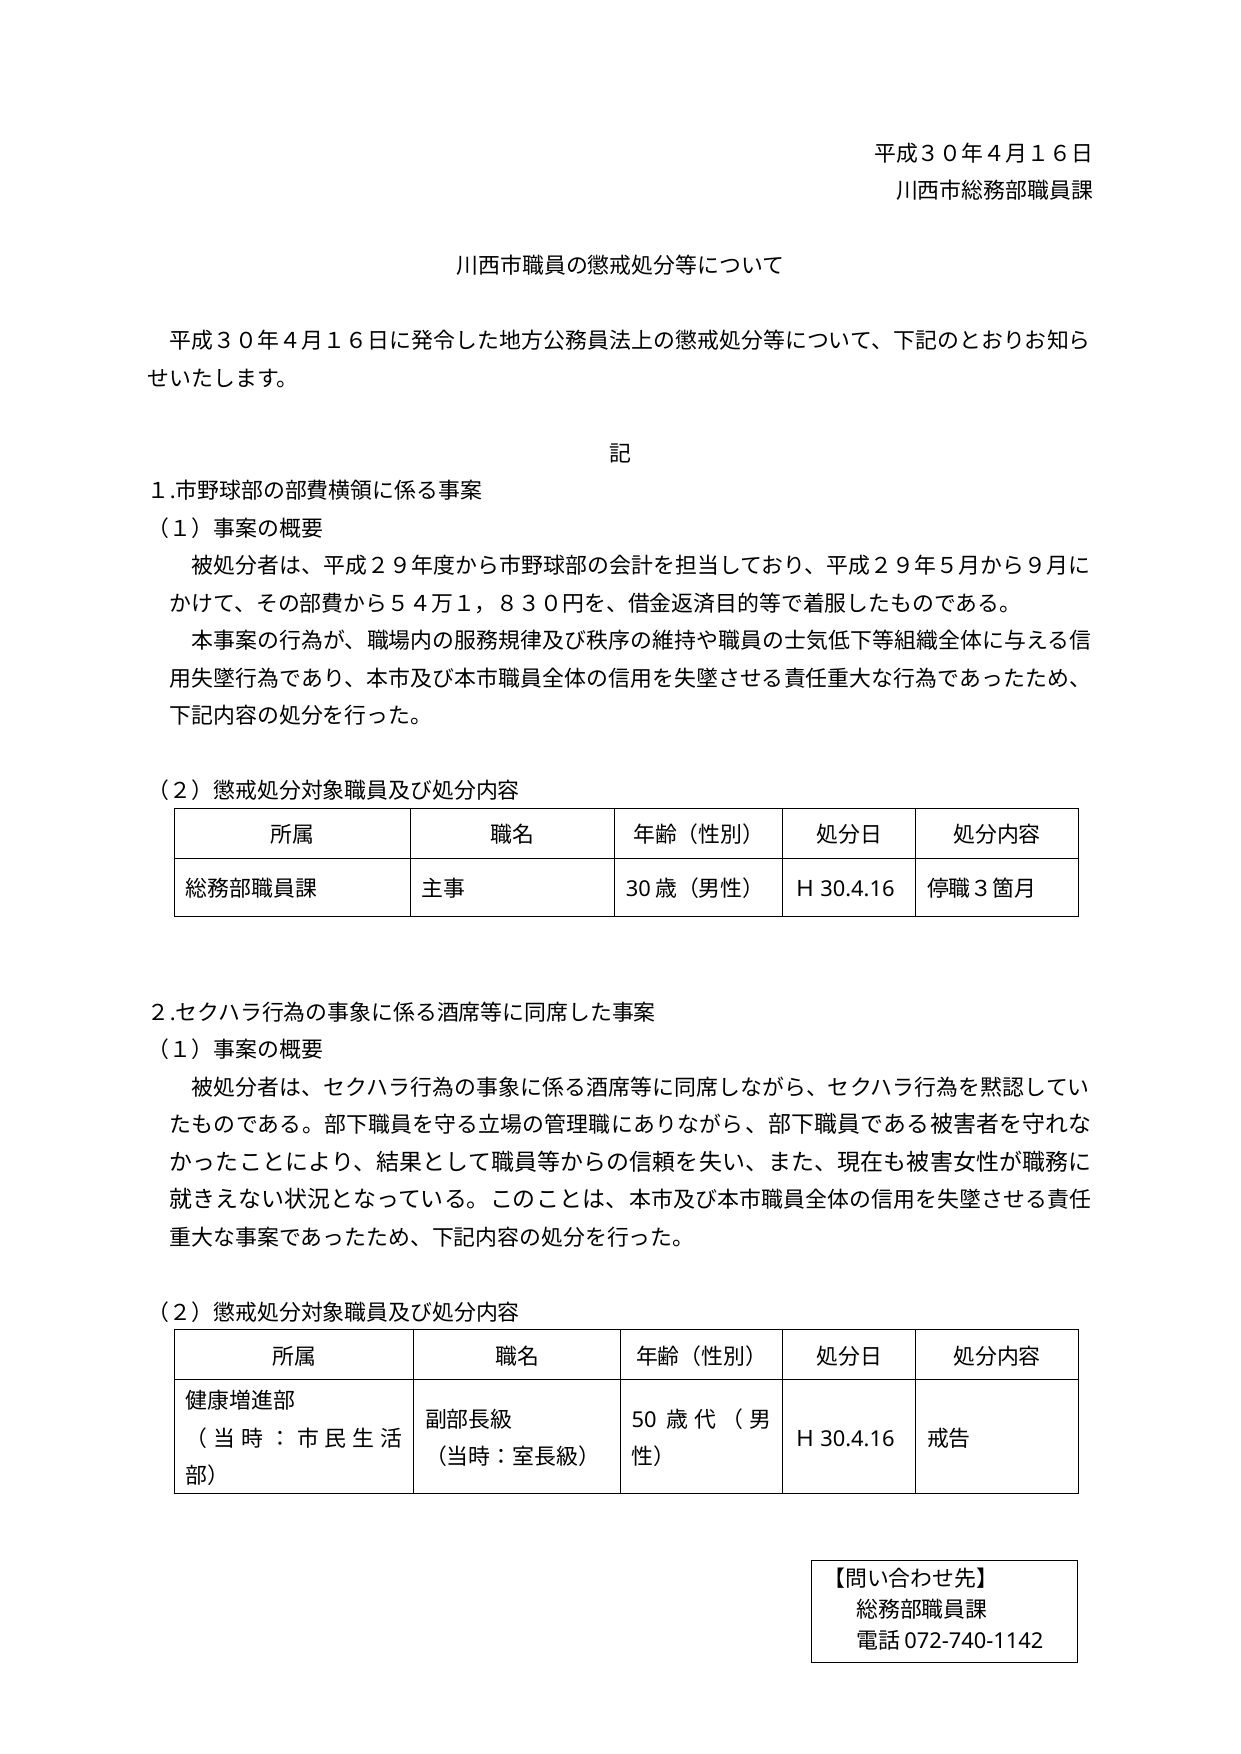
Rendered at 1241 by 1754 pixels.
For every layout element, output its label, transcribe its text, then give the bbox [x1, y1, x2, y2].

subtitle 記 [148, 433, 1092, 470]
text 被処分者は、平成２９年度から市野球部の会計を担当しており、平成２９年５月から９月にかけて、その部費から５４万１，８３０円を、借金返済目的等で着服したものである。 [148, 545, 1092, 620]
table_cell 停職３箇月 [916, 859, 1078, 916]
text （１）事案の概要 [148, 1029, 1092, 1067]
table_cell Ｈ30.4.16 [783, 859, 915, 916]
table_header 処分日 [783, 809, 915, 858]
table_cell 副部長級 （当時：室長級） [414, 1380, 620, 1493]
table_header 年齢（性別） [621, 1330, 782, 1379]
table_header 処分内容 [916, 809, 1078, 858]
table_header 年齢（性別） [615, 809, 782, 858]
text １.市野球部の部費横領に係る事案 [148, 470, 1092, 508]
text 被処分者は、セクハラ行為の事象に係る酒席等に同席しながら、セクハラ行為を黙認していたものである。部下職員を守る立場の管理職にありながら、部下職員である被害者を守れなかったことにより、結果として職員等からの信頼を失い、また、現在も被害女性が職務に就きえない状況となっている。このことは、本市及び本市職員全体の信用を失墜させる責任重大な事案であったため、下記内容の処分を行った。 [148, 1067, 1092, 1254]
table_header 所属 [175, 1330, 413, 1379]
table_header 所属 [175, 809, 410, 858]
text 平成３０年４月１６日に発令した地方公務員法上の懲戒処分等について、下記のとおりお知らせいたします。 [148, 320, 1092, 395]
table_header 【問い合わせ先】 総務部職員課 電話072-740-1142 [812, 1561, 1077, 1662]
text （２）懲戒処分対象職員及び処分内容 [148, 770, 1092, 808]
text 平成３０年４月１６日 [148, 133, 1092, 170]
table_cell 健康増進部 （当時：市民生活部） [175, 1380, 413, 1493]
table_cell 30歳（男性） [615, 859, 782, 916]
table_header 職名 [411, 809, 614, 858]
table_header 職名 [414, 1330, 620, 1379]
table_cell 戒告 [916, 1380, 1078, 1493]
table_header 処分内容 [916, 1330, 1078, 1379]
table_cell 総務部職員課 [175, 859, 410, 916]
table_cell Ｈ30.4.16 [783, 1380, 915, 1493]
text （２）懲戒処分対象職員及び処分内容 [148, 1292, 1092, 1329]
table_header 処分日 [783, 1330, 915, 1379]
table_cell 50歳代（男性） [621, 1380, 782, 1493]
text 本事案の行為が、職場内の服務規律及び秩序の維持や職員の士気低下等組織全体に与える信用失墜行為であり、本市及び本市職員全体の信用を失墜させる責任重大な行為であったため、下記内容の処分を行った。 [169, 620, 1092, 733]
text ２.セクハラ行為の事象に係る酒席等に同席した事案 [148, 992, 1092, 1029]
table_cell 主事 [411, 859, 614, 916]
text 川西市総務部職員課 [148, 170, 1092, 208]
text 川西市職員の懲戒処分等について [148, 245, 1092, 283]
text （１）事案の概要 [148, 508, 1092, 545]
